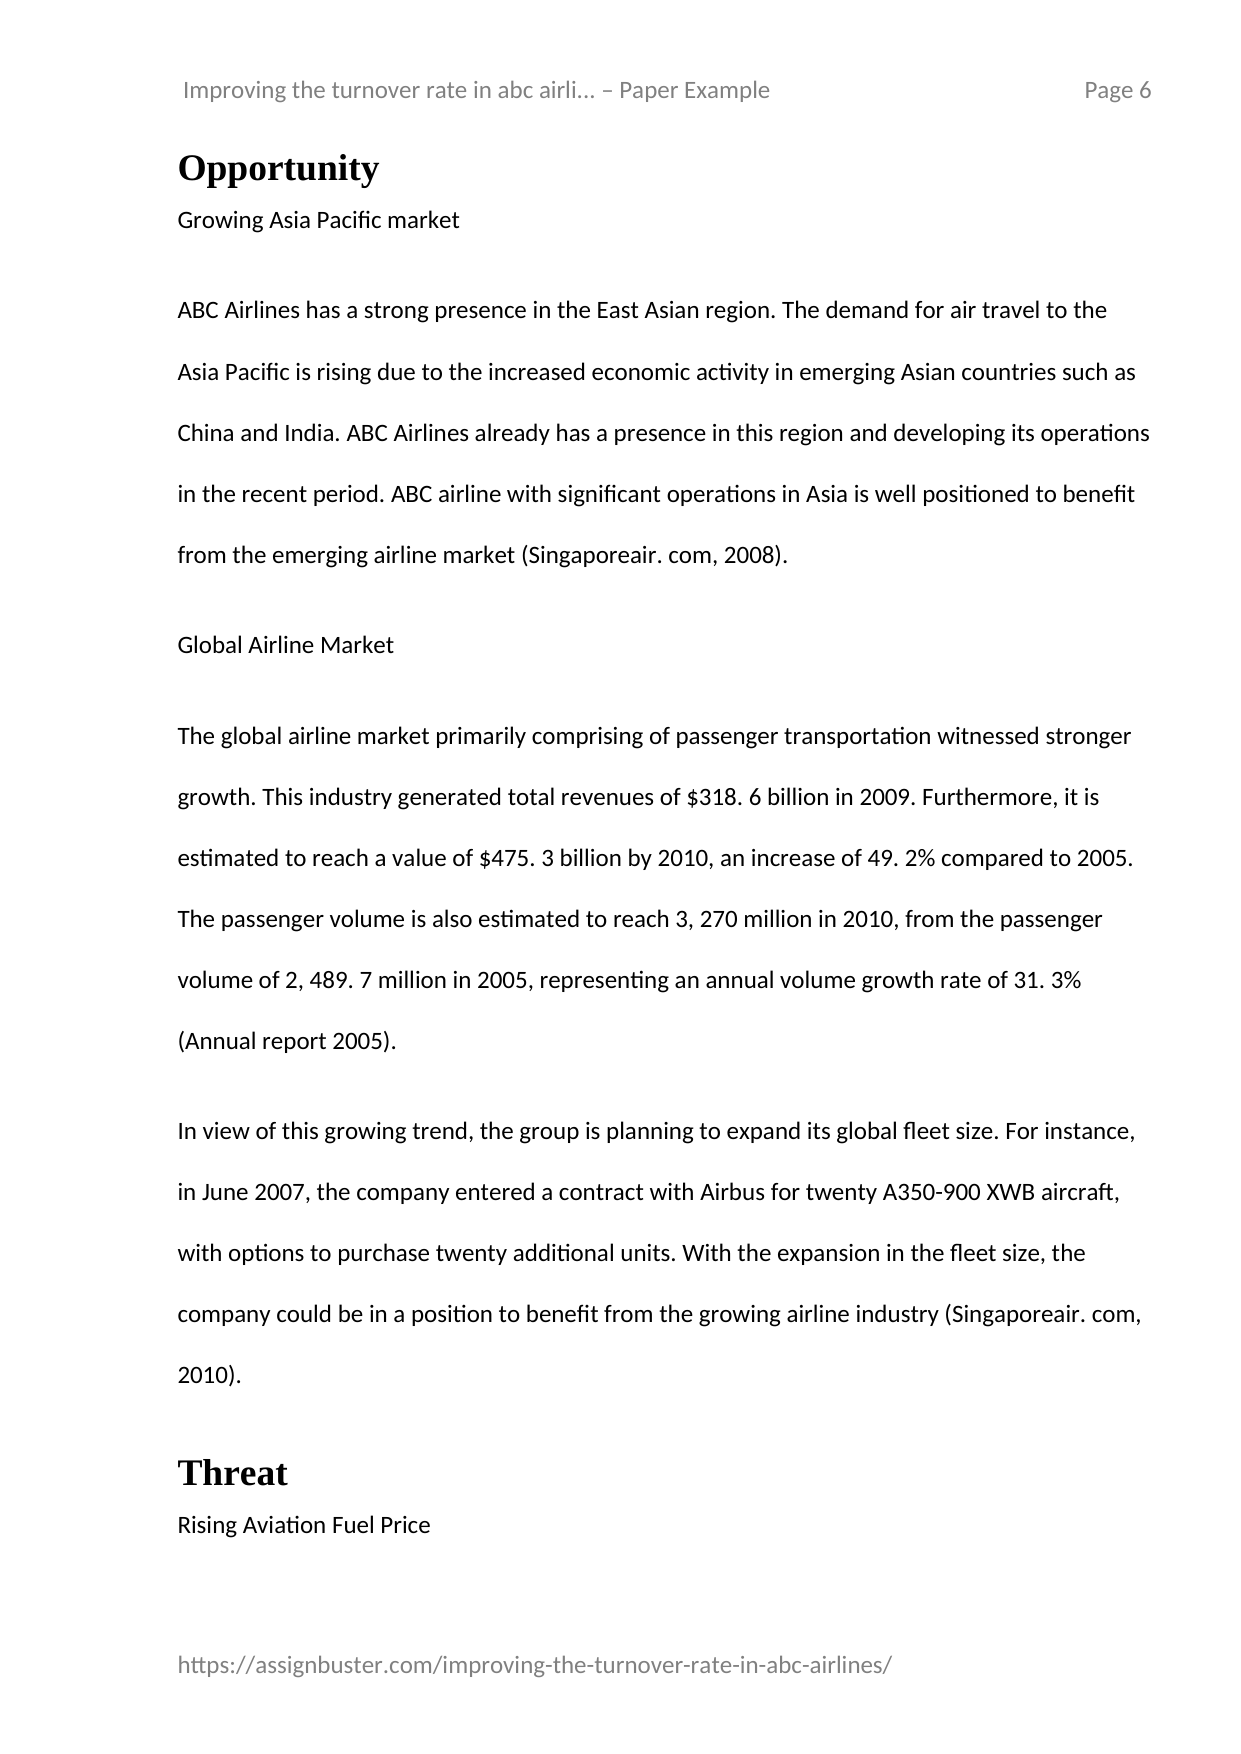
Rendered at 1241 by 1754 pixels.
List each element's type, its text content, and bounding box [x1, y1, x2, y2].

text Rising Aviation Fuel Price [177, 1509, 1152, 1540]
text Growing Asia Pacific market [177, 204, 1152, 234]
text Global Airline Market [177, 629, 1152, 660]
subtitle Opportunity [177, 145, 1152, 188]
text In view of this growing trend, the group is planning to expand its global fleet size. For instance, in June 2007, the company entered a contract with Airbus for twenty A350-900 XWB aircraft, with options to purchase twenty additional units. With the expansion in the fleet size, the company could be in a position to benefit from the growing airline industry (Singaporeair. com, 2010). [177, 1116, 1152, 1390]
text ABC Airlines has a strong presence in the East Asian region. The demand for air travel to the Asia Pacific is rising due to the increased economic activity in emerging Asian countries such as China and India. ABC Airlines already has a presence in this region and developing its operations in the recent period. ABC airline with significant operations in Asia is well positioned to benefit from the emerging airline market (Singaporeair. com, 2008). [177, 294, 1152, 569]
text The global airline market primarily comprising of passenger transportation witnessed stronger growth. This industry generated total revenues of $318. 6 billion in 2009. Furthermore, it is estimated to reach a value of $475. 3 billion by 2010, an increase of 49. 2% compared to 2005. The passenger volume is also estimated to reach 3, 270 million in 2010, from the passenger volume of 2, 489. 7 million in 2005, representing an annual volume growth rate of 31. 3% (Annual report 2005). [177, 720, 1152, 1056]
subtitle Threat [177, 1450, 1152, 1493]
